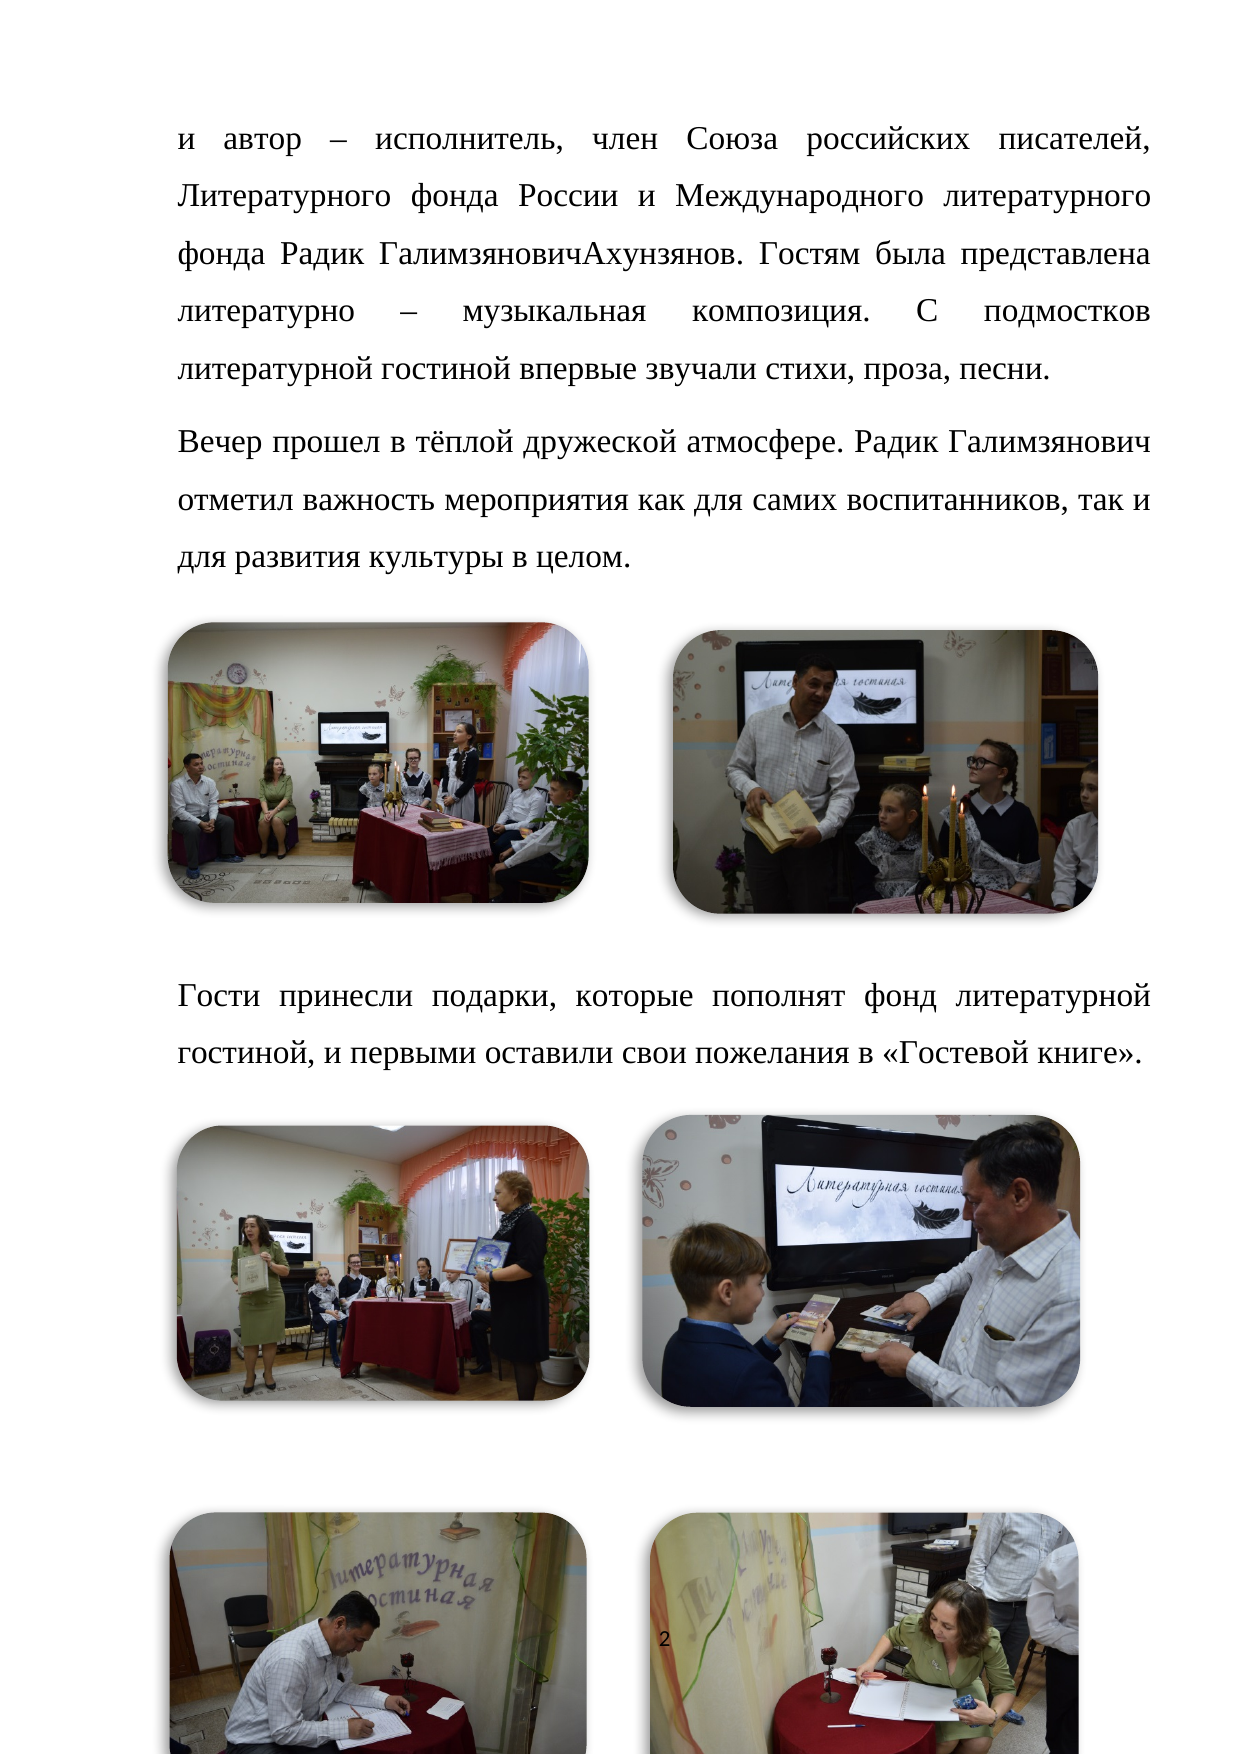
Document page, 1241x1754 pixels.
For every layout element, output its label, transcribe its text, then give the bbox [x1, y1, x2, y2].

text Гости принесли подарки, которые пополнят фонд литературной гостиной, и первыми оставили свои пожелания в «Гостевой книге». [177, 975, 1152, 1071]
picture [176, 1125, 590, 1401]
picture [673, 630, 1099, 914]
picture [642, 1114, 1081, 1407]
picture [650, 1512, 1079, 1754]
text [177, 118, 1152, 386]
picture [169, 1512, 587, 1754]
text Вечер прошел в тёплой дружеской атмосфере. Радик Галимзянович отметил важность мероприятия как для самих воспитанников, так и для развития культуры в целом. [177, 421, 1152, 574]
picture [167, 622, 589, 903]
